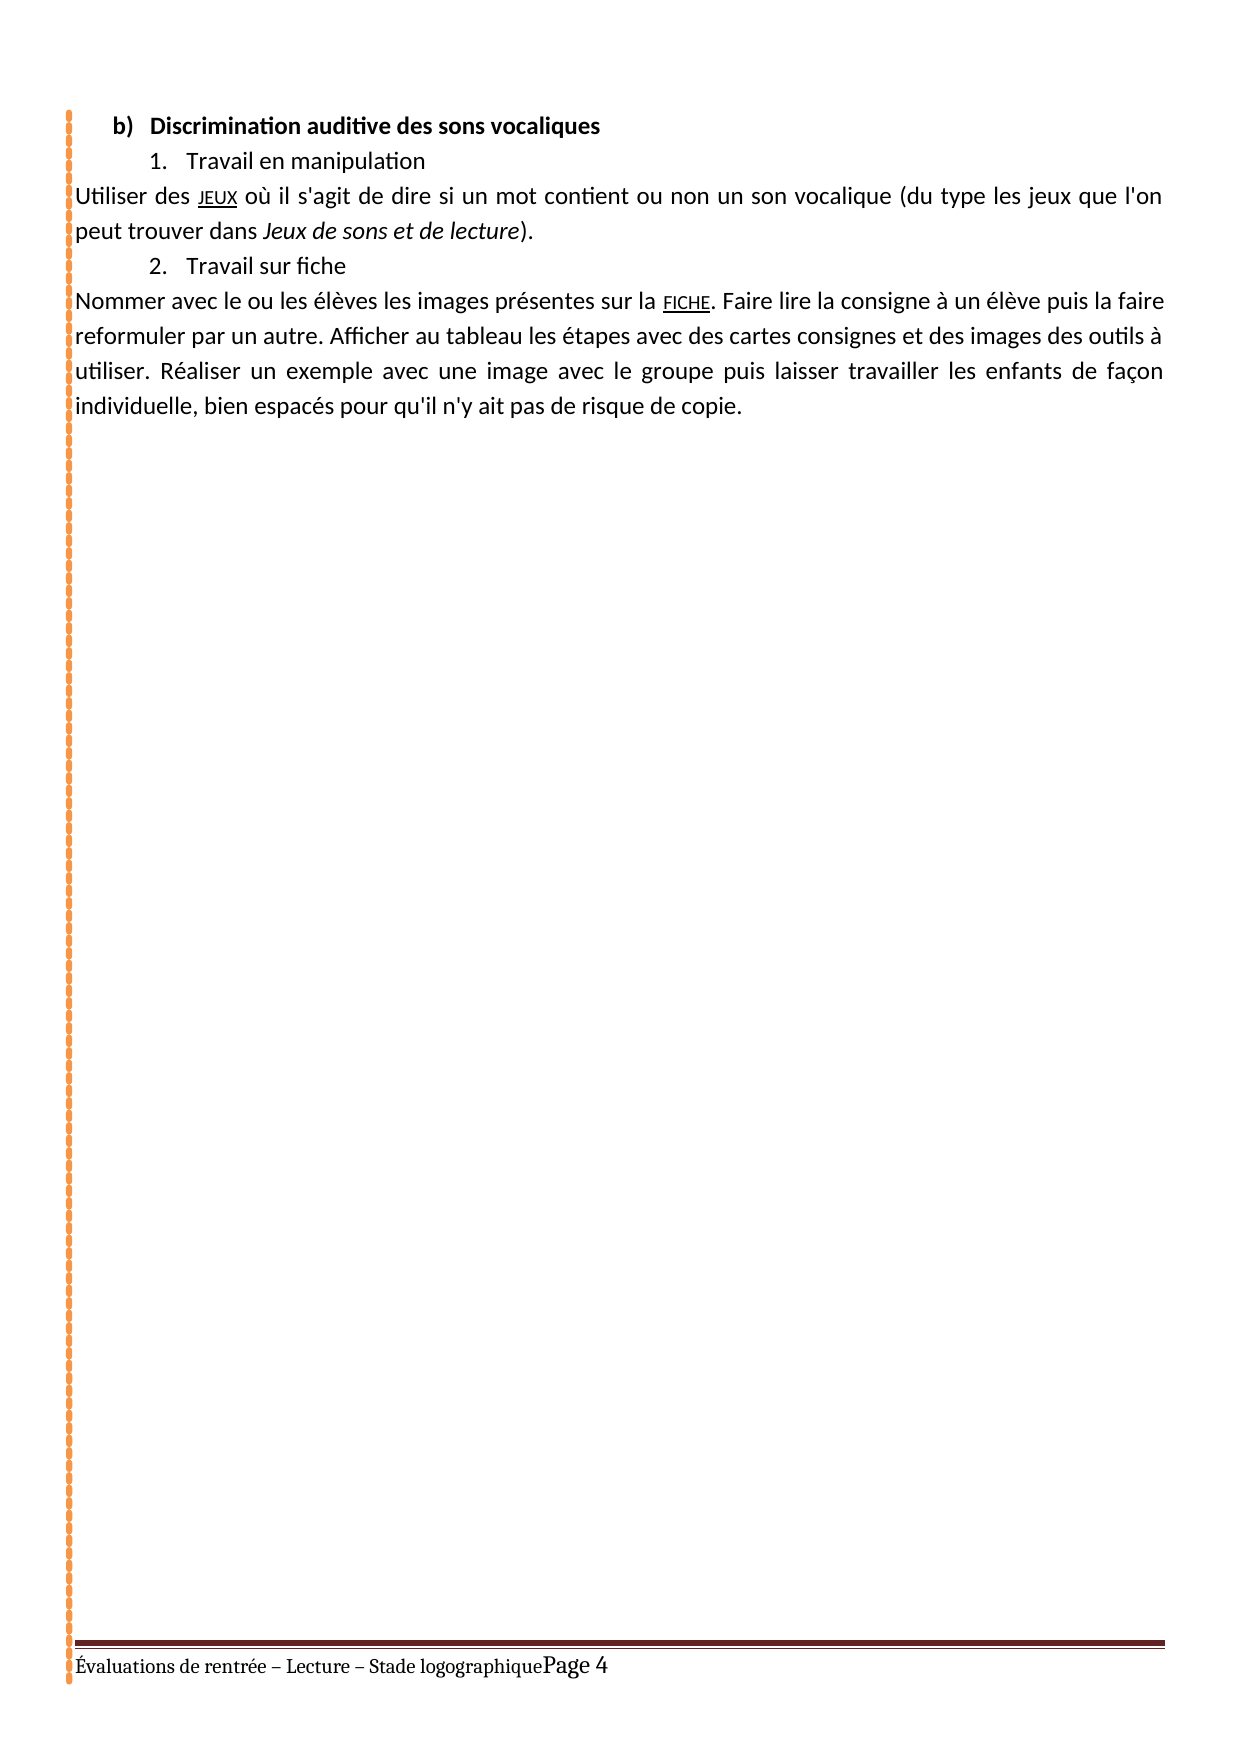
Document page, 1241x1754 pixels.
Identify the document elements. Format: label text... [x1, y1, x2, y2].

subtitle Travail en manipulation [149, 145, 1165, 176]
subtitle Travail sur fiche [149, 250, 1165, 281]
text Utiliser des jeux où il s'agit de dire si un mot contient ou non un son vocalique (du type les jeux que l'on peut trouver dans Jeux de sons et de lecture). [75, 180, 1165, 246]
text Nommer avec le ou les élèves les images présentes sur la fiche. Faire lire la consigne à un élève puis la faire reformuler par un autre. Afficher au tableau les étapes avec des cartes consignes et des images des outils à utiliser. Réaliser un exemple avec une image avec le groupe puis laisser travailler les enfants de façon individuelle, bien espacés pour qu'il n'y ait pas de risque de copie. [75, 285, 1165, 421]
subtitle Discrimination auditive des sons vocaliques [112, 110, 1165, 141]
